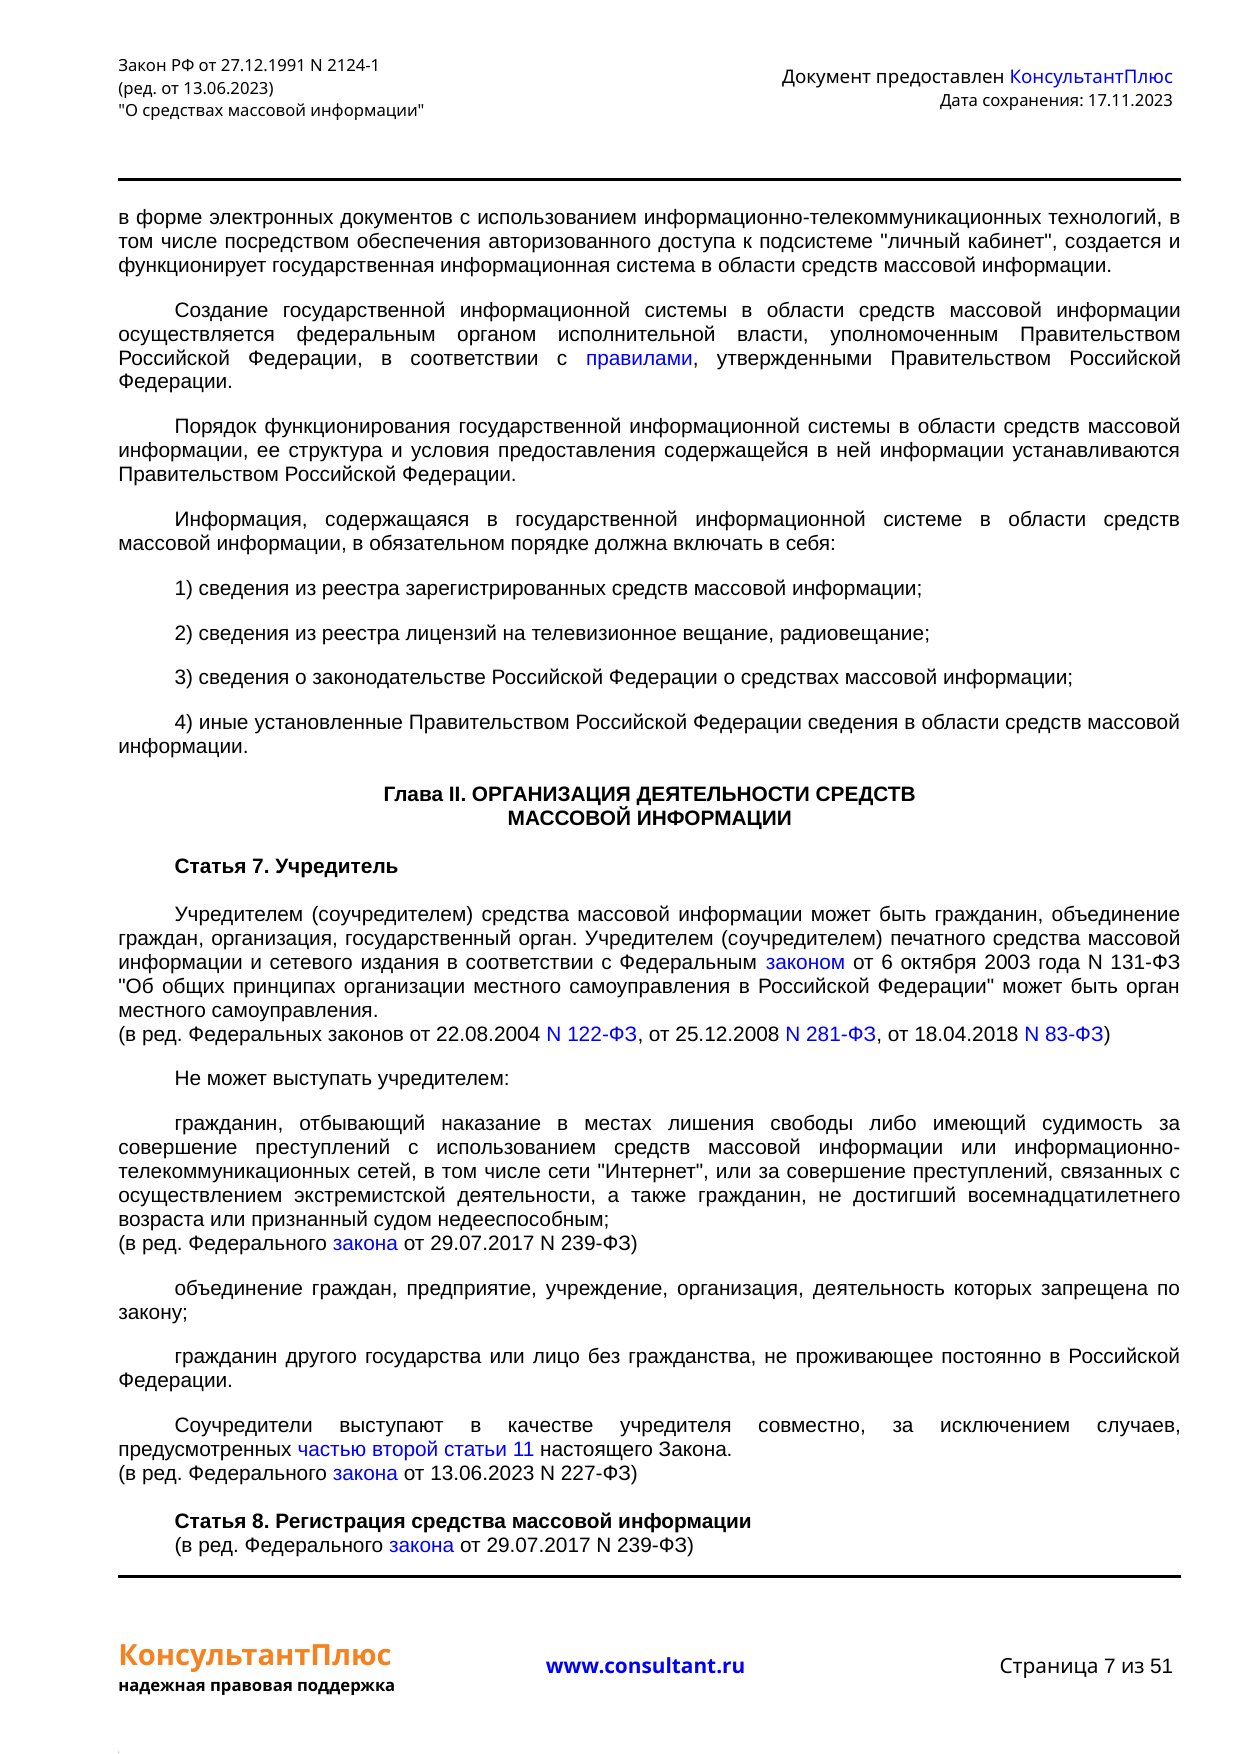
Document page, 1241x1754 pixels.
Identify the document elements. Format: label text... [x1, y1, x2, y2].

text (в ред. Федерального закона от 29.07.2017 N 239-ФЗ) [118, 1231, 1181, 1255]
text гражданин другого государства или лицо без гражданства, не проживающее постоянно в Российской Федерации. [118, 1344, 1181, 1392]
text Создание государственной информационной системы в области средств массовой информации осуществляется федеральным органом исполнительной власти, уполномоченным Правительством Российской Федерации, в соответствии с правилами, утвержденными Правительством Российской Федерации. [118, 297, 1181, 393]
text Информация, содержащаяся в государственной информационной системе в области средств массовой информации, в обязательном порядке должна включать в себя: [118, 507, 1181, 555]
text 3) сведения о законодательстве Российской Федерации о средствах массовой информации; [118, 665, 1181, 689]
text Учредителем (соучредителем) средства массовой информации может быть гражданин, объединение граждан, организация, государственный орган. Учредителем (соучредителем) печатного средства массовой информации и сетевого издания в соответствии с Федеральным законом от 6 октября 2003 года N 131-ФЗ "Об общих принципах организации местного самоуправления в Российской Федерации" может быть орган местного самоуправления. [118, 902, 1181, 1021]
text (в ред. Федерального закона от 13.06.2023 N 227-ФЗ) [118, 1461, 1181, 1485]
title МАССОВОЙ ИНФОРМАЦИИ [118, 806, 1181, 830]
text Соучредители выступают в качестве учредителя совместно, за исключением случаев, предусмотренных частью второй статьи 11 настоящего Закона. [118, 1413, 1181, 1461]
text гражданин, отбывающий наказание в местах лишения свободы либо имеющий судимость за совершение преступлений с использованием средств массовой информации или информационно-телекоммуникационных сетей, в том числе сети "Интернет", или за совершение преступлений, связанных с осуществлением экстремистской деятельности, а также гражданин, не достигший восемнадцатилетнего возраста или признанный судом недееспособным; [118, 1111, 1181, 1231]
text Не может выступать учредителем: [118, 1066, 1181, 1090]
title Статья 7. Учредитель [118, 854, 1181, 878]
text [118, 205, 1181, 277]
title Глава II. ОРГАНИЗАЦИЯ ДЕЯТЕЛЬНОСТИ СРЕДСТВ [118, 782, 1181, 806]
text (в ред. Федеральных законов от 22.08.2004 N 122-ФЗ, от 25.12.2008 N 281-ФЗ, от 18.04.2018 N 83-ФЗ) [118, 1021, 1181, 1045]
text 2) сведения из реестра лицензий на телевизионное вещание, радиовещание; [118, 620, 1181, 644]
text (в ред. Федерального закона от 29.07.2017 N 239-ФЗ) [118, 1533, 1181, 1557]
title Статья 8. Регистрация средства массовой информации [118, 1509, 1181, 1533]
text 1) сведения из реестра зарегистрированных средств массовой информации; [118, 576, 1181, 599]
text Порядок функционирования государственной информационной системы в области средств массовой информации, ее структура и условия предоставления содержащейся в ней информации устанавливаются Правительством Российской Федерации. [118, 414, 1181, 486]
text 4) иные установленные Правительством Российской Федерации сведения в области средств массовой информации. [118, 710, 1181, 758]
text объединение граждан, предприятие, учреждение, организация, деятельность которых запрещена по закону; [118, 1276, 1181, 1323]
